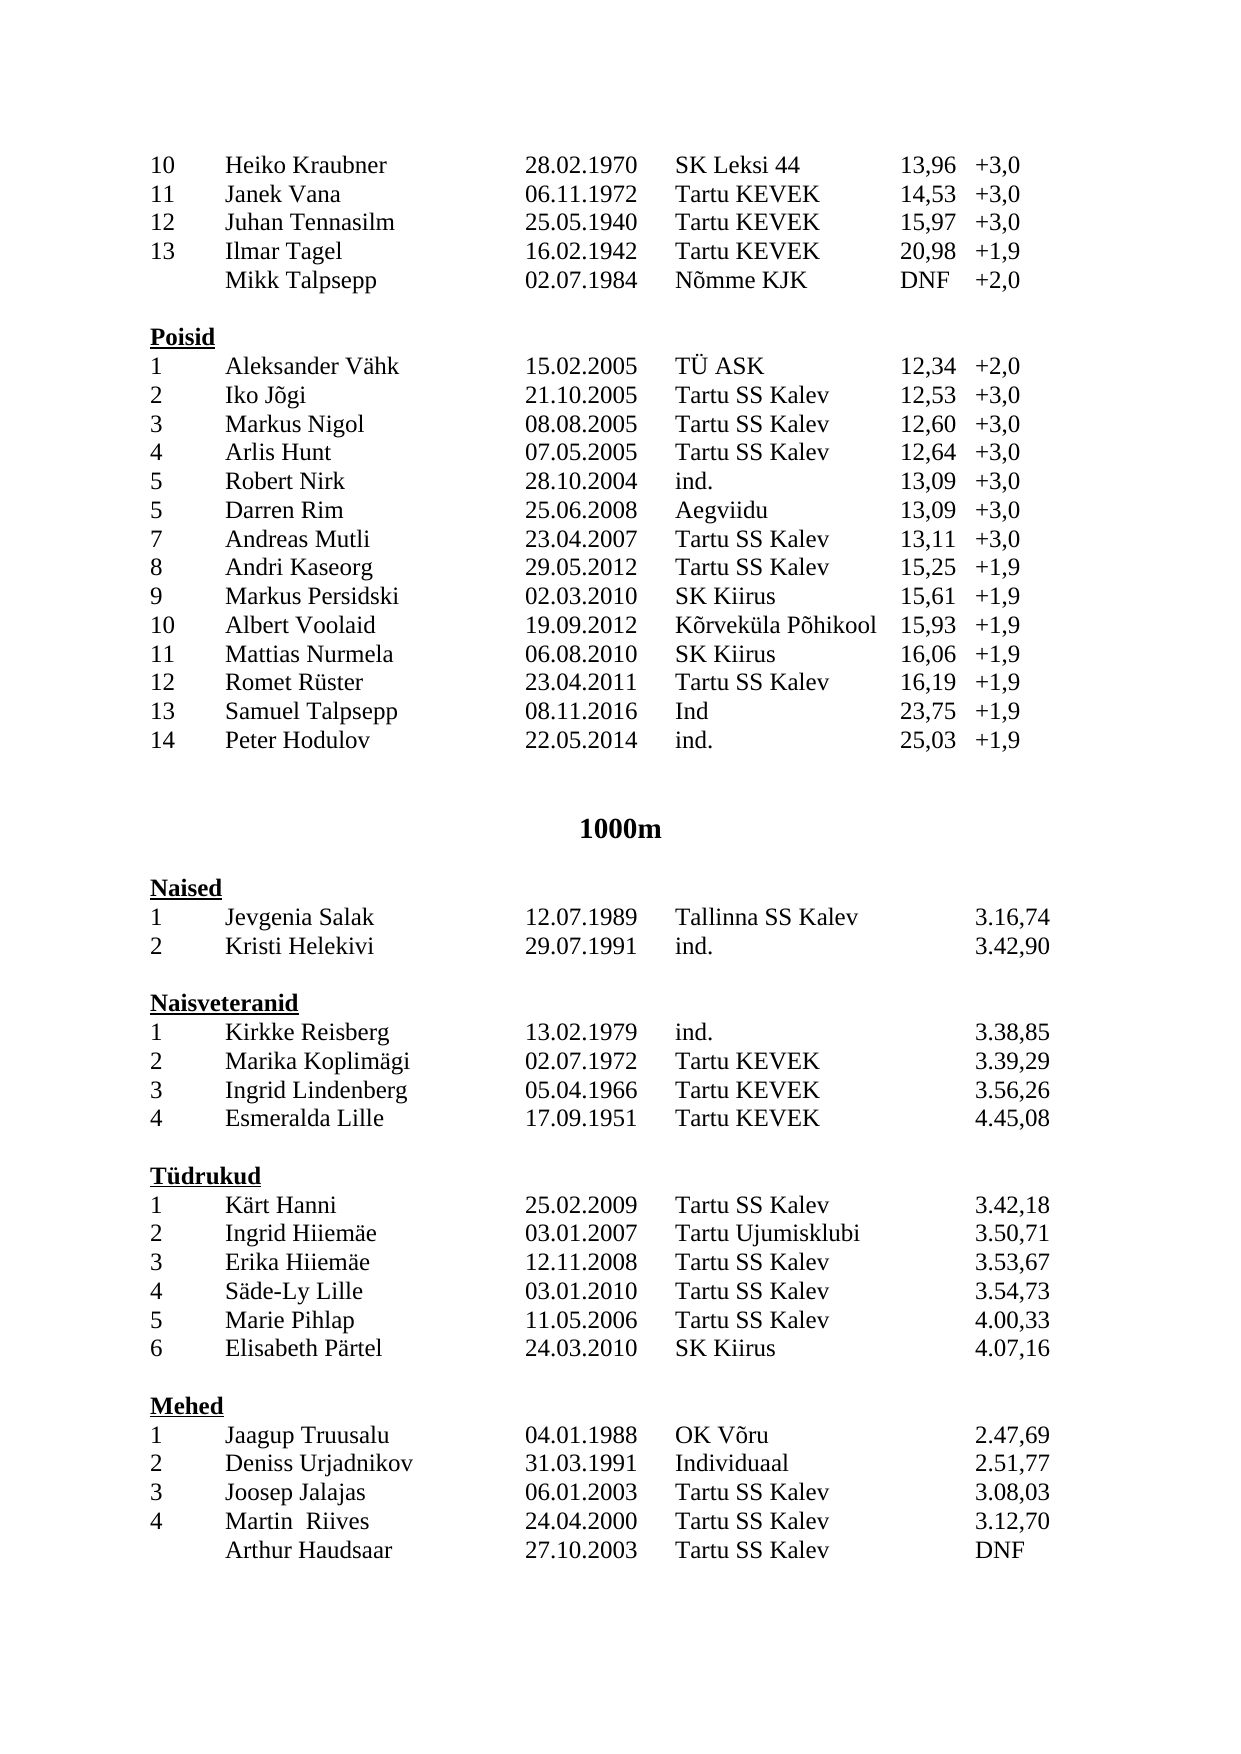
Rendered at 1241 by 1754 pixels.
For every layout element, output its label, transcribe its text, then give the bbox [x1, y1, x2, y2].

text 2 Deniss Urjadnikov 31.03.1991 Individuaal 2.51,77 [150, 1448, 1090, 1477]
text 2 Marika Koplimägi 02.07.1972 Tartu KEVEK 3.39,29 [150, 1046, 1090, 1075]
text 5 Robert Nirk 28.10.2004 ind. 13,09 +3,0 [150, 466, 1090, 495]
text 8 Andri Kaseorg 29.05.2012 Tartu SS Kalev 15,25 +1,9 [150, 552, 1090, 581]
text 7 Andreas Mutli 23.04.2007 Tartu SS Kalev 13,11 +3,0 [150, 524, 1090, 552]
text 1 Aleksander Vähk 15.02.2005 TÜ ASK 12,34 +2,0 [150, 351, 1090, 380]
text 3 Joosep Jalajas 06.01.2003 Tartu SS Kalev 3.08,03 [150, 1477, 1090, 1506]
text 5 Darren Rim 25.06.2008 Aegviidu 13,09 +3,0 [150, 495, 1090, 524]
text 1000m [150, 811, 1090, 845]
text Tüdrukud [150, 1161, 1090, 1190]
text 1 Jaagup Truusalu 04.01.1988 OK Võru 2.47,69 [150, 1420, 1090, 1448]
text 9 Markus Persidski 02.03.2010 SK Kiirus 15,61 +1,9 [150, 581, 1090, 610]
text 13 Samuel Talpsepp 08.11.2016 Ind 23,75 +1,9 [150, 696, 1090, 725]
text 10 Heiko Kraubner 28.02.1970 SK Leksi 44 13,96 +3,0 [150, 150, 1090, 179]
text 4 Säde-Ly Lille 03.01.2010 Tartu SS Kalev 3.54,73 [150, 1276, 1090, 1305]
text 2 Ingrid Hiiemäe 03.01.2007 Tartu Ujumisklubi 3.50,71 [150, 1218, 1090, 1247]
text Mikk Talpsepp 02.07.1984 Nõmme KJK DNF +2,0 [150, 265, 1090, 294]
text 4 Martin Riives 24.04.2000 Tartu SS Kalev 3.12,70 [150, 1506, 1090, 1535]
text 1 Kärt Hanni 25.02.2009 Tartu SS Kalev 3.42,18 [150, 1190, 1090, 1218]
text 13 Ilmar Tagel 16.02.1942 Tartu KEVEK 20,98 +1,9 [150, 236, 1090, 265]
text 12 Romet Rüster 23.04.2011 Tartu SS Kalev 16,19 +1,9 [150, 667, 1090, 696]
text 11 Mattias Nurmela 06.08.2010 SK Kiirus 16,06 +1,9 [150, 639, 1090, 667]
text 3 Erika Hiiemäe 12.11.2008 Tartu SS Kalev 3.53,67 [150, 1247, 1090, 1276]
text Arthur Haudsaar 27.10.2003 Tartu SS Kalev DNF [150, 1535, 1090, 1563]
text Poisid [150, 322, 1090, 351]
text 2 Iko Jõgi 21.10.2005 Tartu SS Kalev 12,53 +3,0 [150, 380, 1090, 409]
text Naised [150, 873, 1090, 902]
text 3 Ingrid Lindenberg 05.04.1966 Tartu KEVEK 3.56,26 [150, 1075, 1090, 1103]
text 3 Markus Nigol 08.08.2005 Tartu SS Kalev 12,60 +3,0 [150, 409, 1090, 437]
text 5 Marie Pihlap 11.05.2006 Tartu SS Kalev 4.00,33 [150, 1305, 1090, 1333]
text 1 Kirkke Reisberg 13.02.1979 ind. 3.38,85 [150, 1017, 1090, 1046]
text 4 Arlis Hunt 07.05.2005 Tartu SS Kalev 12,64 +3,0 [150, 437, 1090, 466]
text 6 Elisabeth Pärtel 24.03.2010 SK Kiirus 4.07,16 [150, 1333, 1090, 1362]
text 4 Esmeralda Lille 17.09.1951 Tartu KEVEK 4.45,08 [150, 1103, 1090, 1132]
text 12 Juhan Tennasilm 25.05.1940 Tartu KEVEK 15,97 +3,0 [150, 207, 1090, 236]
text Naisveteranid [150, 988, 1090, 1017]
text 11 Janek Vana 06.11.1972 Tartu KEVEK 14,53 +3,0 [150, 179, 1090, 207]
text 2 Kristi Helekivi 29.07.1991 ind. 3.42,90 [150, 931, 1090, 960]
text 1 Jevgenia Salak 12.07.1989 Tallinna SS Kalev 3.16,74 [150, 902, 1090, 931]
text 14 Peter Hodulov 22.05.2014 ind. 25,03 +1,9 [150, 725, 1090, 754]
text Mehed [150, 1391, 1090, 1420]
text 10 Albert Voolaid 19.09.2012 Kõrveküla Põhikool 15,93 +1,9 [150, 610, 1090, 639]
